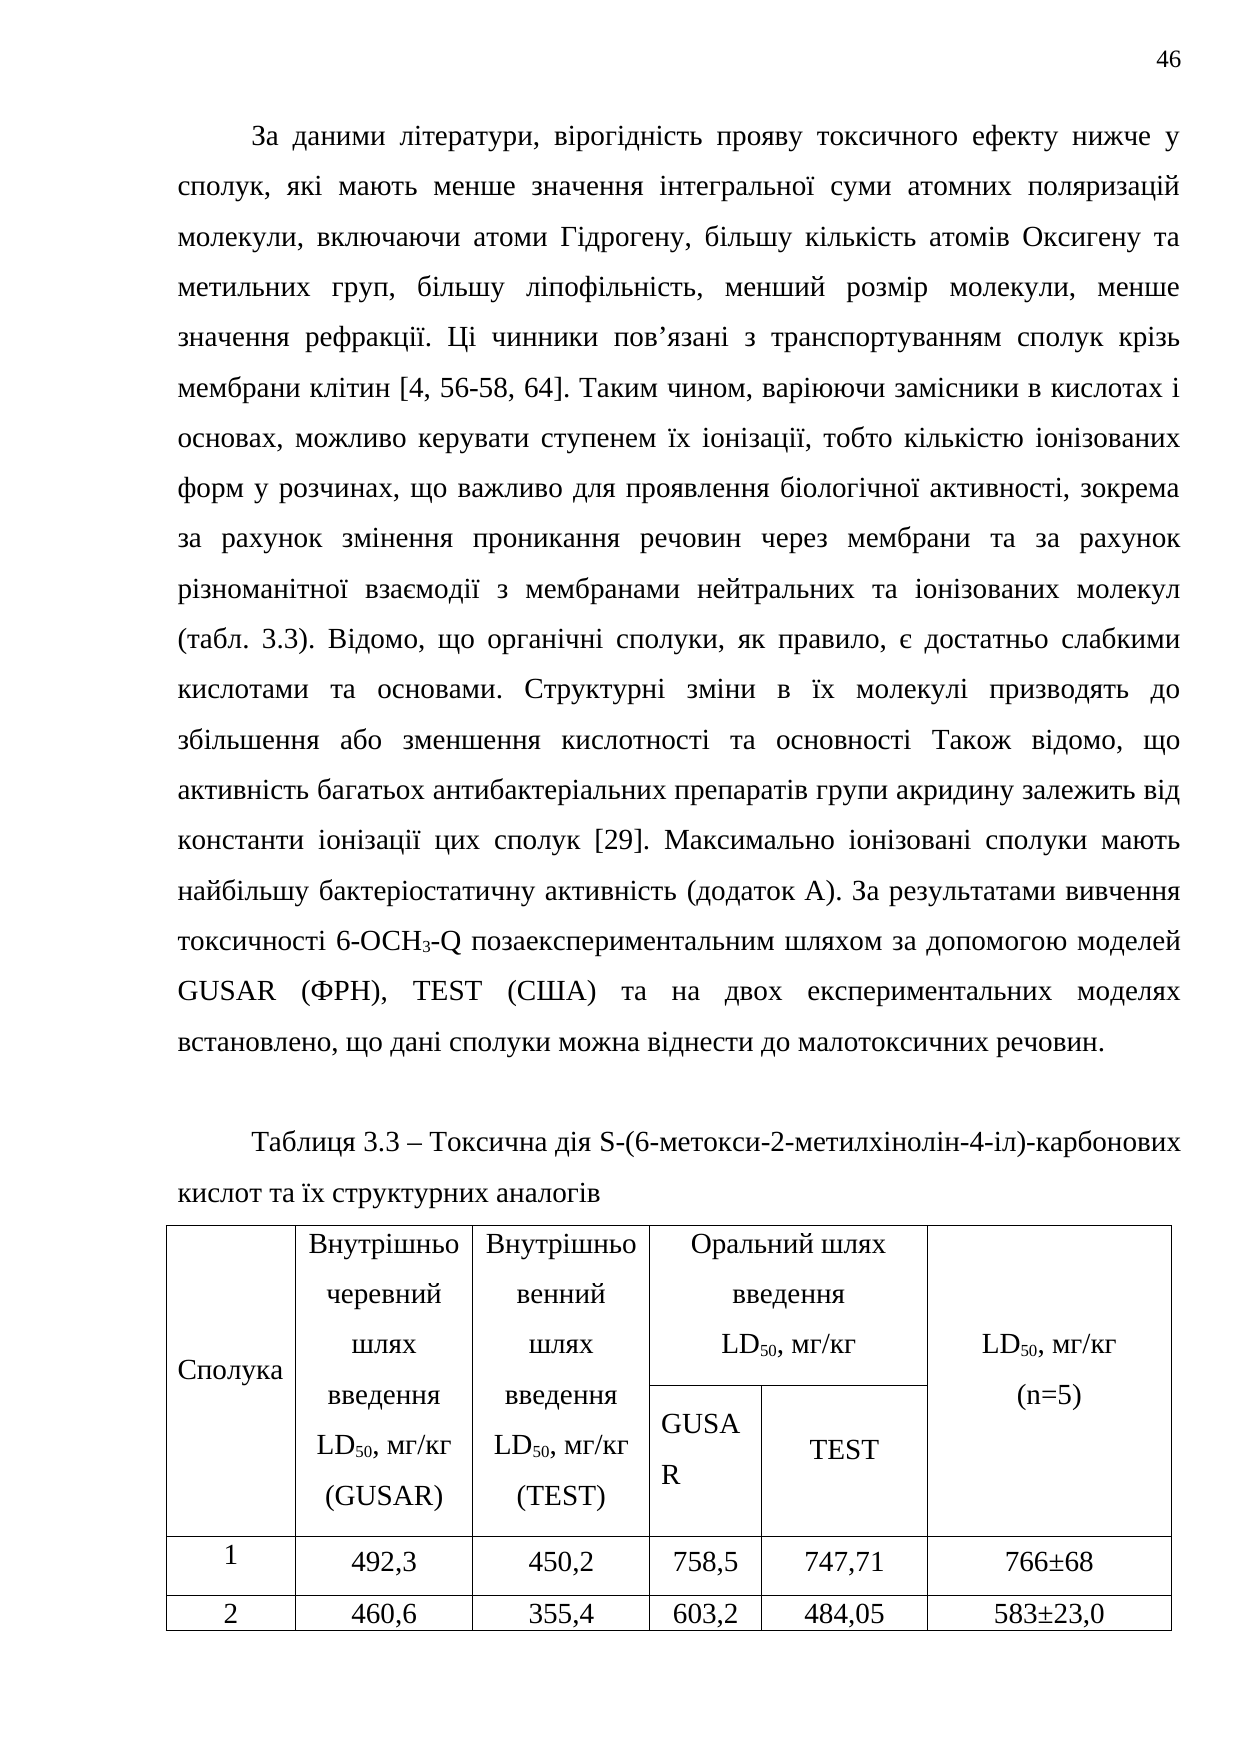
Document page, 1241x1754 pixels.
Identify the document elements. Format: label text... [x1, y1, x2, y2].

table_header Сполука [167, 1226, 295, 1536]
table_header Оральний шлях введення LD50, мг/кг [650, 1226, 927, 1385]
table_header LD50, мг/кг (n=5) [928, 1226, 1171, 1536]
table_header Внутрішньовенний шлях введення LD50, мг/кг (TEST) [473, 1226, 649, 1536]
text Таблиця 3.3 – Токсична дія S-(6-метокси-2-метилхінолін-4-іл)-карбонових кислот та їх структурних аналогів [177, 1124, 1181, 1208]
table_cell TEST [762, 1386, 927, 1536]
table_cell 758,5 [650, 1537, 761, 1595]
table_cell 450,2 [473, 1537, 649, 1595]
table_cell 460,6 [296, 1596, 472, 1630]
table_cell 766±68 [928, 1537, 1171, 1595]
table_header Внутрішньочеревний шлях введення LD50, мг/кг (GUSAR) [296, 1226, 472, 1536]
table_cell 603,2 [650, 1596, 761, 1630]
table_cell 1 [167, 1537, 295, 1595]
table_cell 492,3 [296, 1537, 472, 1595]
table_cell 2 [167, 1596, 295, 1630]
text За даними літератури, вірогідність прояву токсичного ефекту нижче у сполук, які мають менше значення інтегральної суми атомних поляризацій молекули, включаючи атоми Гідрогену, більшу кількість атомів Оксигену та метильних груп, більшу ліпофільність, менший розмір молекули, менше значення рефракції. Ці чинники пов’язані з транспортуванням сполук крізь мембрани клітин [4, 56-58, 64]. Таким чином, варіюючи замісники в кислотах і основах, можливо керувати ступенем їх іонізації, тобто кількістю іонізованих форм у розчинах, що важливо для проявлення біологічної активності, зокрема за рахунок змінення проникання речовин через мембрани та за рахунок різноманітної взаємодії з мембранами нейтральних та іонізованих молекул (табл. 3.3). Відомо, що органічні сполуки, як правило, є достатньо слабкими кислотами та основами. Структурні зміни в їх молекулі призводять до збільшення або зменшення кислотності та основності Також відомо, що активність багатьох антибактеріальних препаратів групи акридину залежить від константи іонізації цих сполук [29]. Максимально іонізовані сполуки мають найбільшу бактеріостатичну активність (додаток А). За результатами вивчення токсичності 6-ОСН3-Q позаекспериментальним шляхом за допомогою моделей GUSAR (ФРН), TEST (США) та на двох експериментальних моделях встановлено, що дані сполуки можна віднести до малотоксичних речовин. [177, 118, 1181, 1057]
table_cell 484,05 [762, 1596, 927, 1630]
table_cell 583±23,0 [928, 1596, 1171, 1630]
table_cell GUSAR [650, 1386, 761, 1536]
table_cell 355,4 [473, 1596, 649, 1630]
table_cell 747,71 [762, 1537, 927, 1595]
